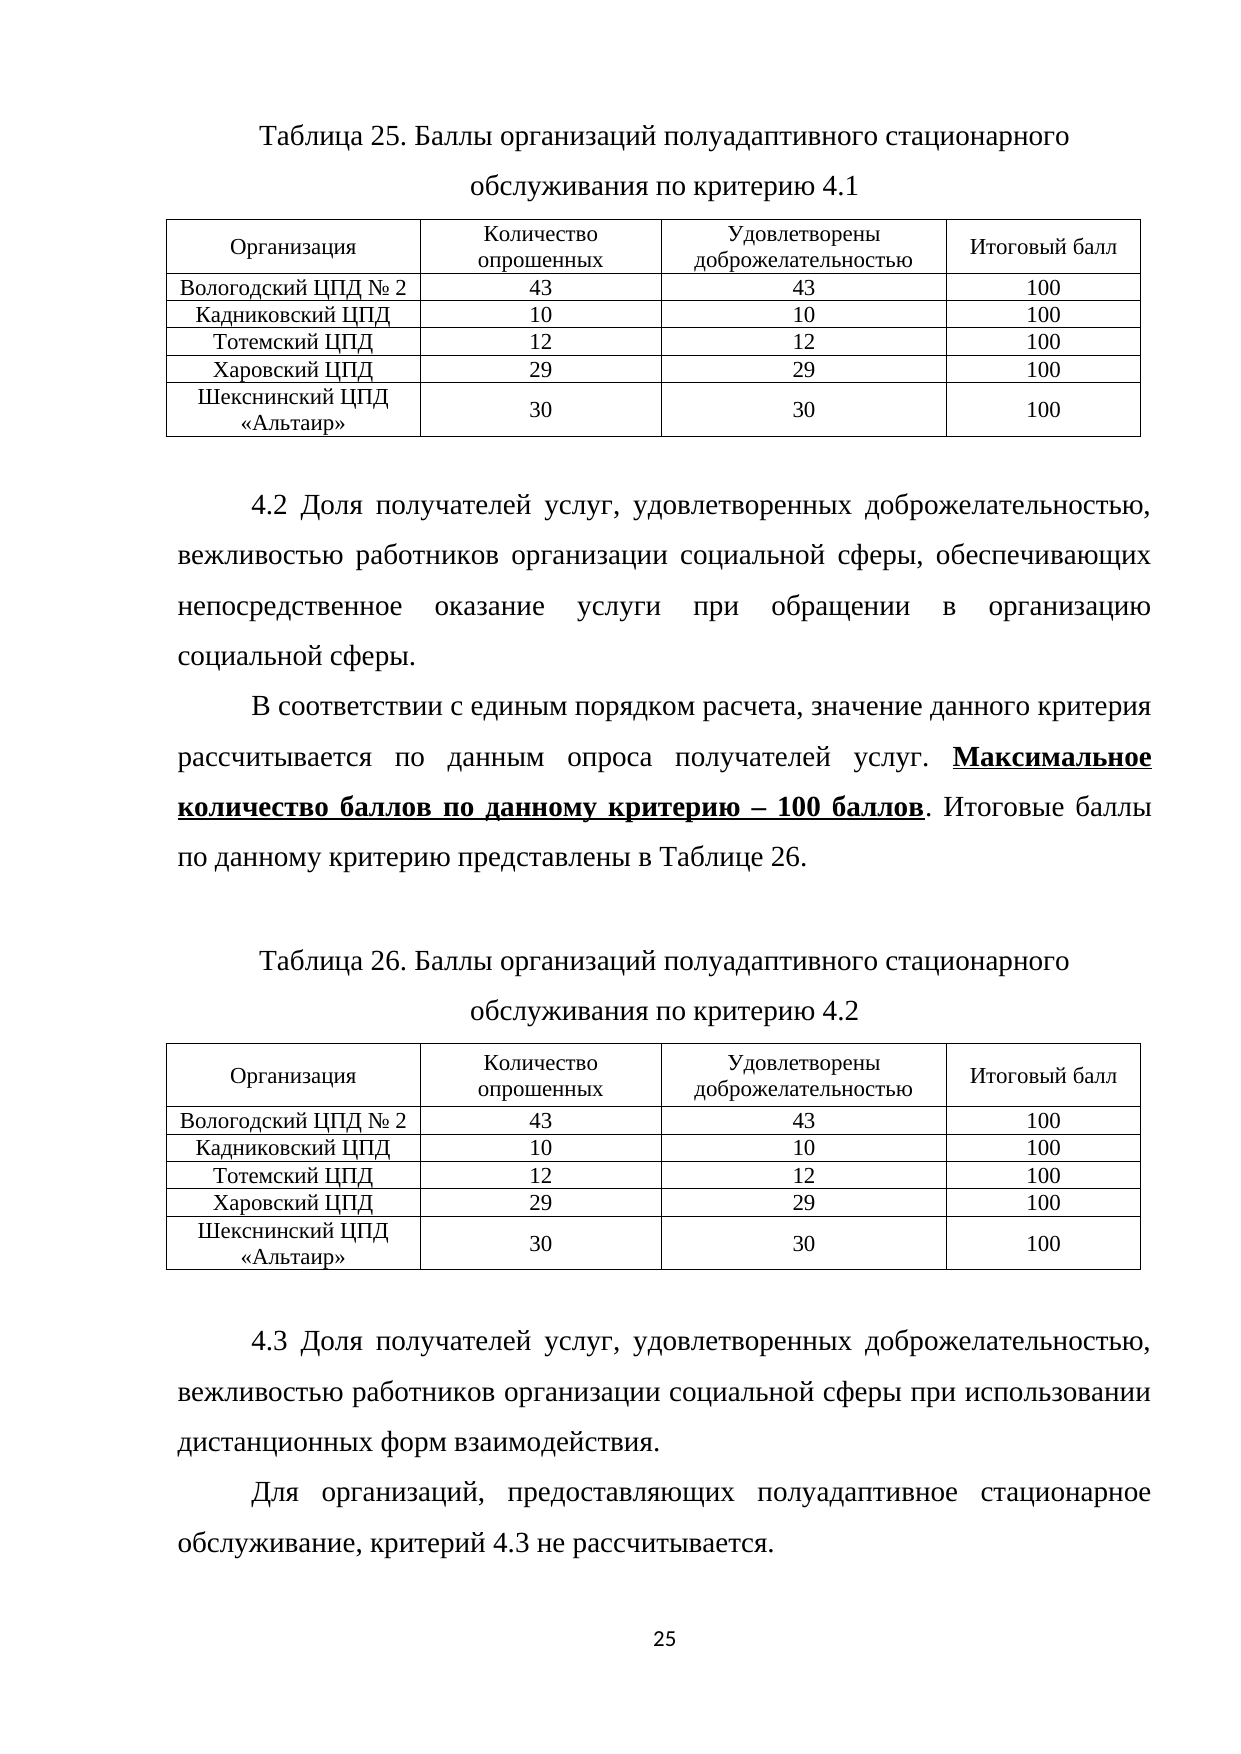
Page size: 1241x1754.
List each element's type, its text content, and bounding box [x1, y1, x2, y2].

table_cell 43 [662, 274, 946, 300]
table_cell 12 [662, 328, 946, 355]
table_cell Кадниковский ЦПД [167, 301, 420, 327]
table_cell 100 [947, 356, 1140, 382]
table_cell 30 [421, 383, 661, 436]
table_header Организация [167, 220, 420, 272]
text 4.2 Доля получателей услуг, удовлетворенных доброжелательностью, вежливостью работников организации социальной сферы, обеспечивающих непосредственное оказание услуги при обращении в организацию социальной сферы. [177, 487, 1152, 672]
table_cell 29 [662, 1189, 946, 1216]
table_cell 43 [421, 1107, 661, 1133]
table_header Количество опрошенных [421, 1044, 661, 1106]
table_cell 29 [421, 356, 661, 382]
table_cell 43 [421, 274, 661, 300]
table_cell 29 [662, 356, 946, 382]
table_cell Вологодский ЦПД № 2 [167, 274, 420, 300]
table_cell Вологодский ЦПД № 2 [167, 1107, 420, 1133]
table_cell Шекснинский ЦПД «Альтаир» [167, 383, 420, 436]
text Таблица 25. Баллы организаций полуадаптивного стационарного обслуживания по критерию 4.1 [177, 118, 1152, 202]
table_cell 100 [947, 328, 1140, 355]
table_header Удовлетворены доброжелательностью [662, 220, 946, 272]
table_cell 100 [947, 383, 1140, 436]
table_cell 29 [421, 1189, 661, 1216]
table_cell 43 [662, 1107, 946, 1133]
table_cell Шекснинский ЦПД «Альтаир» [167, 1217, 420, 1269]
table_header Организация [167, 1044, 420, 1106]
table_cell 30 [662, 383, 946, 436]
table_cell Харовский ЦПД [167, 356, 420, 382]
table_cell 100 [947, 1217, 1140, 1269]
text Для организаций, предоставляющих полуадаптивное стационарное обслуживание, критерий 4.3 не рассчитывается. [177, 1474, 1152, 1558]
table_header Удовлетворены доброжелательностью [662, 1044, 946, 1106]
table_cell Тотемский ЦПД [167, 1162, 420, 1188]
table_header Итоговый балл [947, 220, 1140, 272]
table_cell 100 [947, 274, 1140, 300]
text В соответствии с единым порядком расчета, значение данного критерия рассчитывается по данным опроса получателей услуг. Максимальное количество баллов по данному критерию – 100 баллов. Итоговые баллы по данному критерию представлены в Таблице 26. [177, 688, 1152, 873]
table_cell 30 [421, 1217, 661, 1269]
table_header Итоговый балл [947, 1044, 1140, 1106]
table_cell 10 [421, 1135, 661, 1161]
table_cell 10 [662, 1135, 946, 1161]
table_cell 100 [947, 1189, 1140, 1216]
table_cell Тотемский ЦПД [167, 328, 420, 355]
table_cell Кадниковский ЦПД [167, 1135, 420, 1161]
table_cell 30 [662, 1217, 946, 1269]
table_cell 10 [421, 301, 661, 327]
table_cell 100 [947, 1107, 1140, 1133]
text Таблица 26. Баллы организаций полуадаптивного стационарного обслуживания по критерию 4.2 [177, 943, 1152, 1027]
table_cell 100 [947, 1162, 1140, 1188]
table_header Количество опрошенных [421, 220, 661, 272]
table_cell 12 [421, 328, 661, 355]
table_cell 100 [947, 301, 1140, 327]
table_cell 100 [947, 1135, 1140, 1161]
table_cell 10 [662, 301, 946, 327]
table_cell Харовский ЦПД [167, 1189, 420, 1216]
table_cell 12 [662, 1162, 946, 1188]
text 4.3 Доля получателей услуг, удовлетворенных доброжелательностью, вежливостью работников организации социальной сферы при использовании дистанционных форм взаимодействия. [177, 1323, 1152, 1458]
table_cell 12 [421, 1162, 661, 1188]
